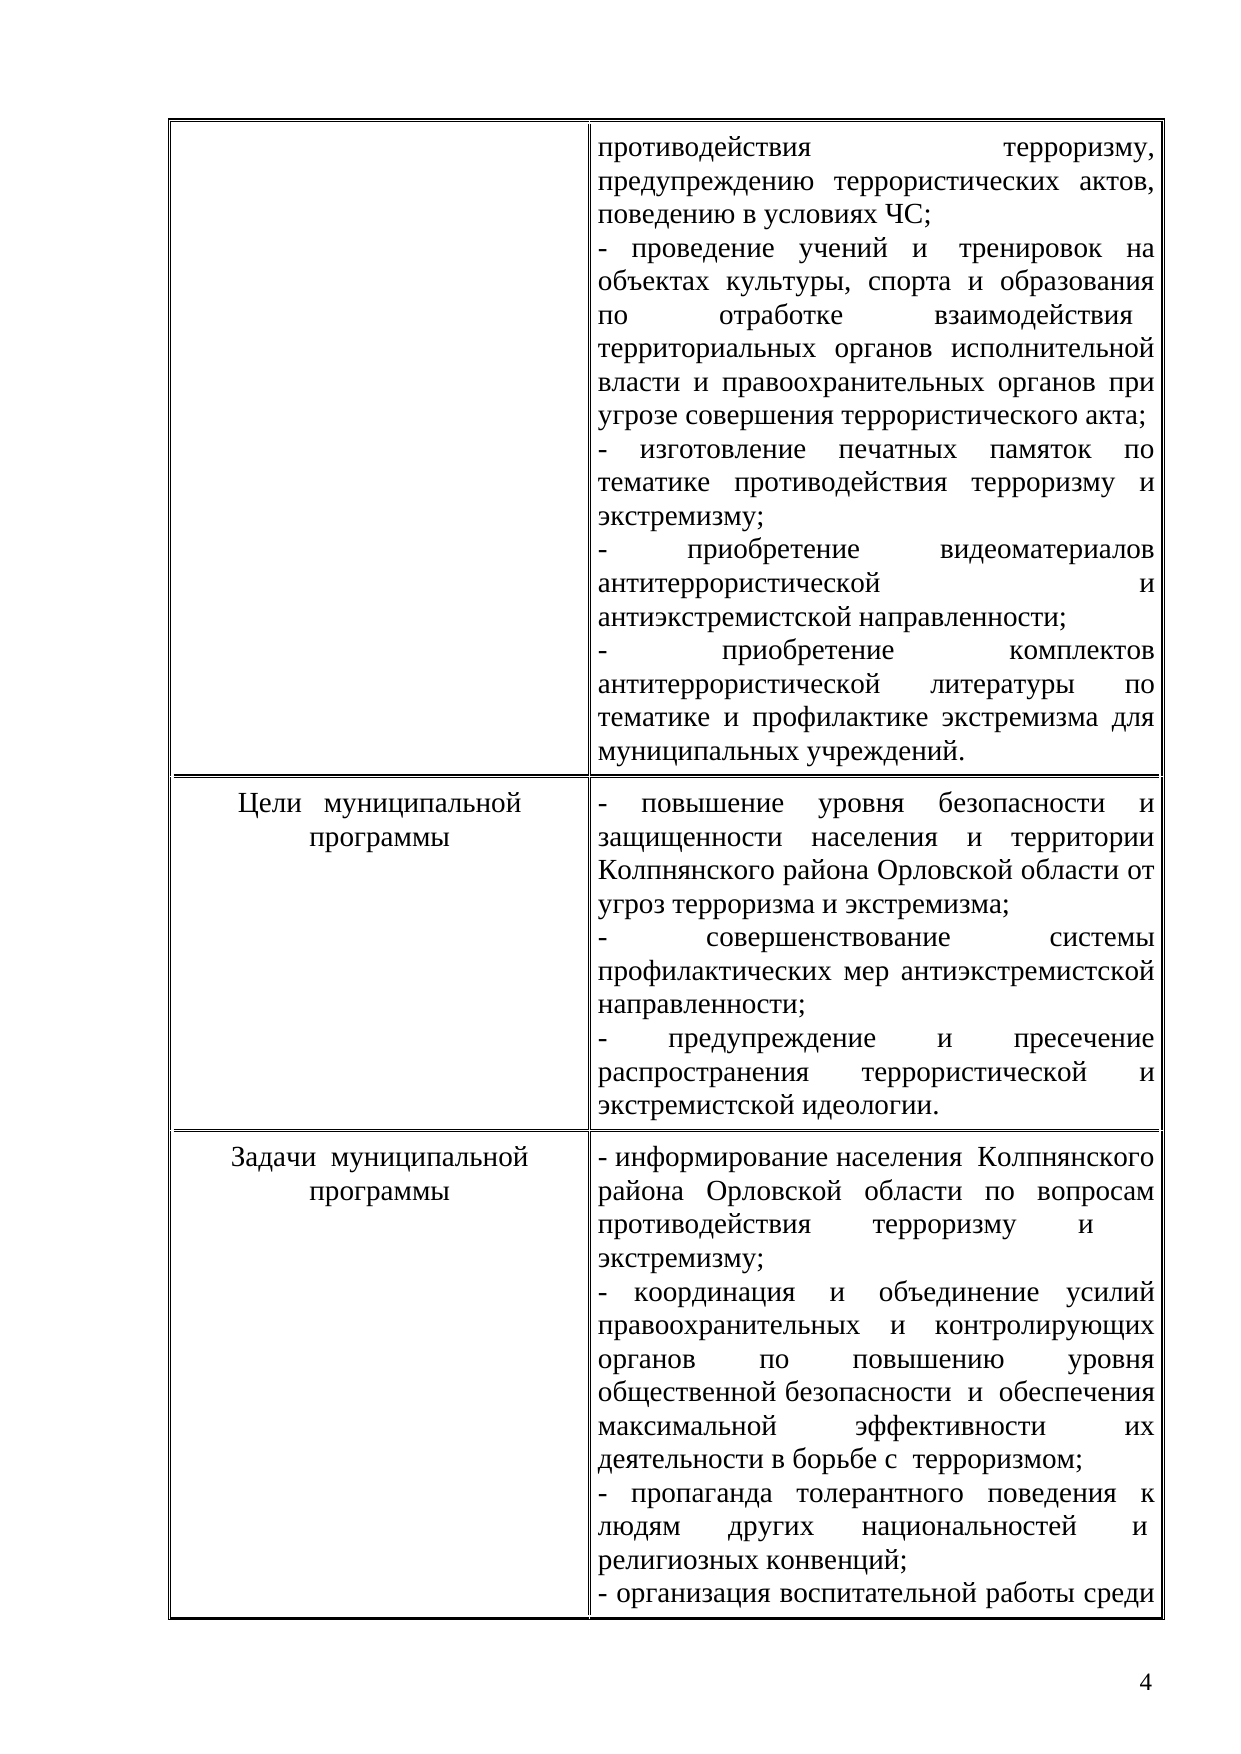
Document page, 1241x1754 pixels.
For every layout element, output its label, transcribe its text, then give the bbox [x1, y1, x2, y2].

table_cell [171, 122, 590, 774]
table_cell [590, 122, 1161, 774]
table_cell Цели муниципальной программы [171, 774, 588, 1128]
table_cell - повышение уровня безопасности и защищенности населения и территории Колпнянского района Орловской области от угроз терроризма и экстремизма; - совершенствование системы профилактических мер антиэкстремистской направленности; - предупреждение и пресечение распространения террористической и экстремистской идеологии. [591, 774, 1162, 1128]
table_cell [590, 1129, 1162, 1617]
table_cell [171, 1129, 590, 1617]
